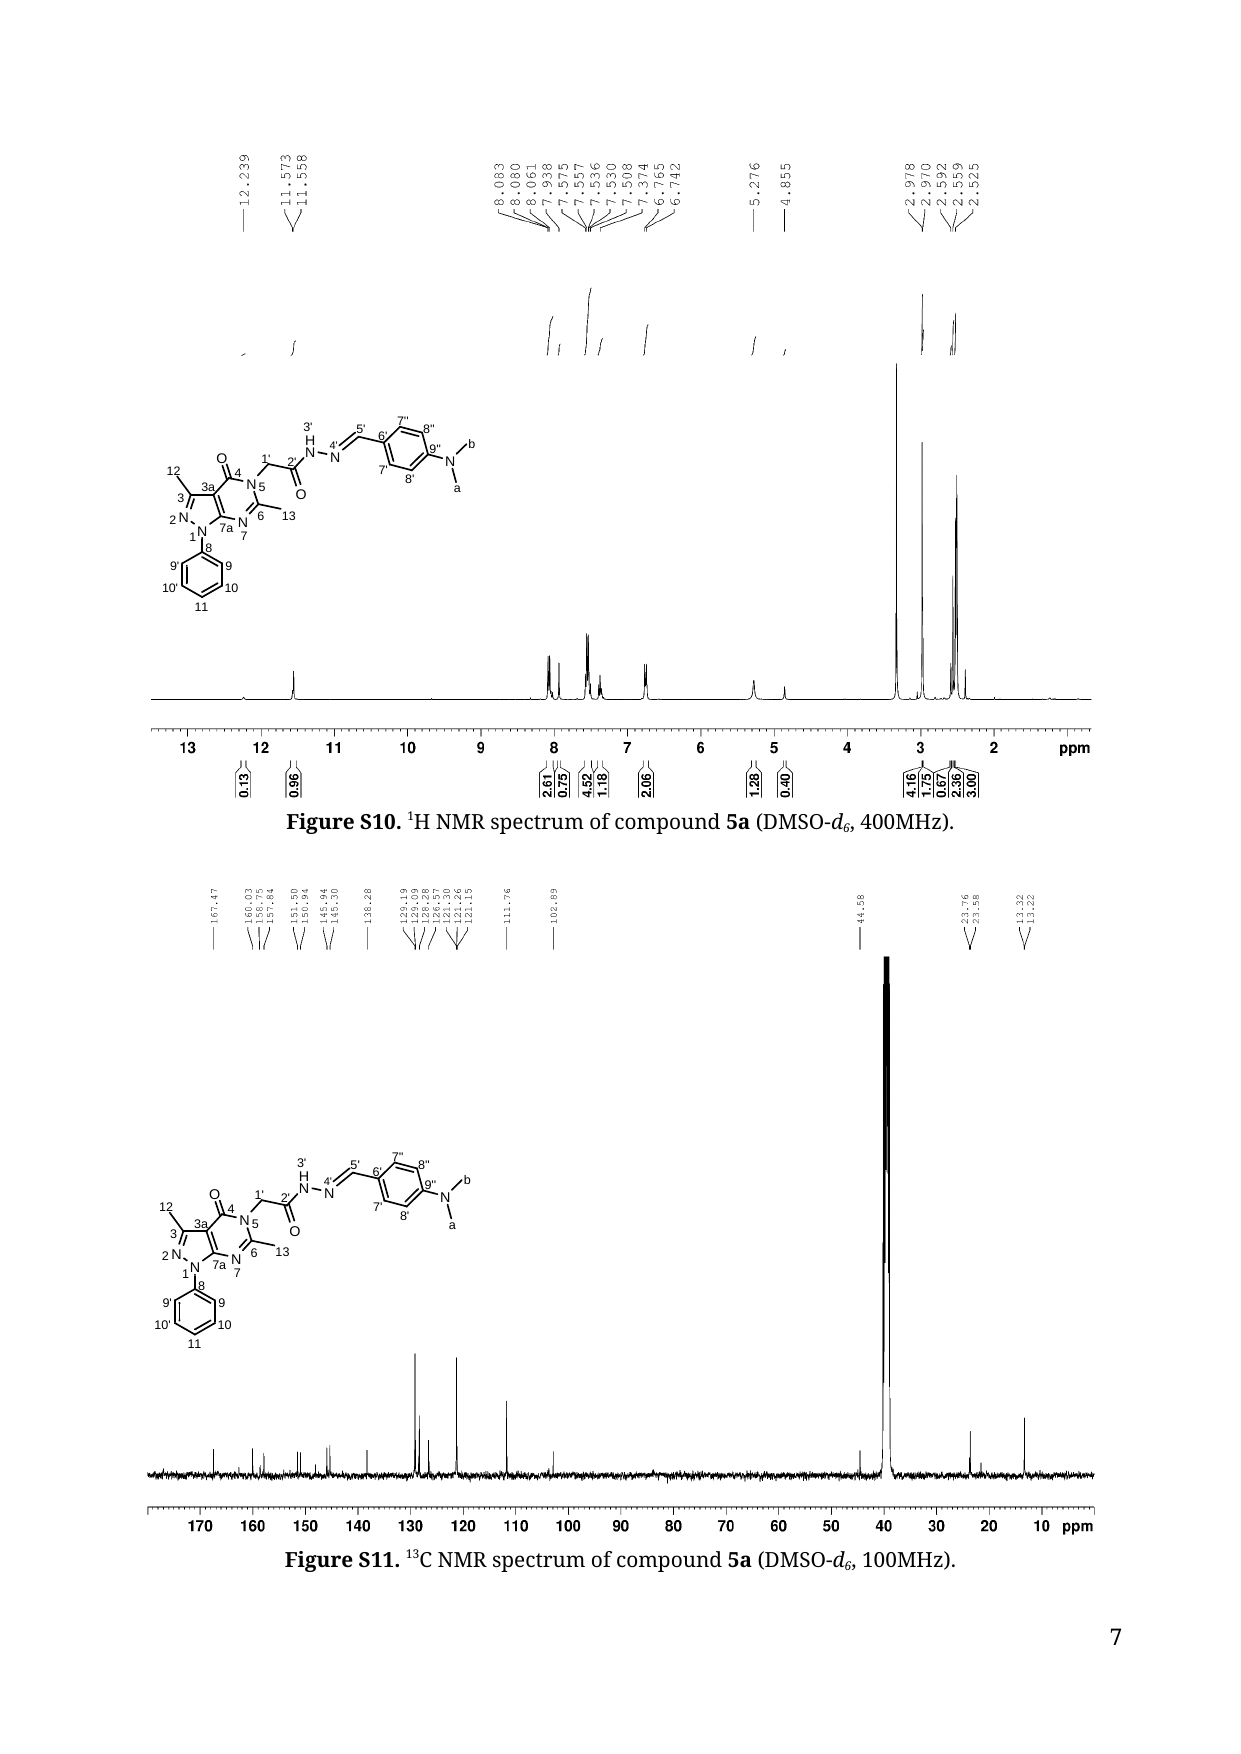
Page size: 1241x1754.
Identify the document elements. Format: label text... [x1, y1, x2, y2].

picture [144, 147, 1096, 801]
list Figure S11. 13C NMR spectrum of compound 5a (DMSO-d6, 100MHz). [118, 1545, 1122, 1573]
picture [139, 876, 1101, 1543]
list Figure S10. 1H NMR spectrum of compound 5a (DMSO-d6, 400MHz). [118, 807, 1122, 836]
